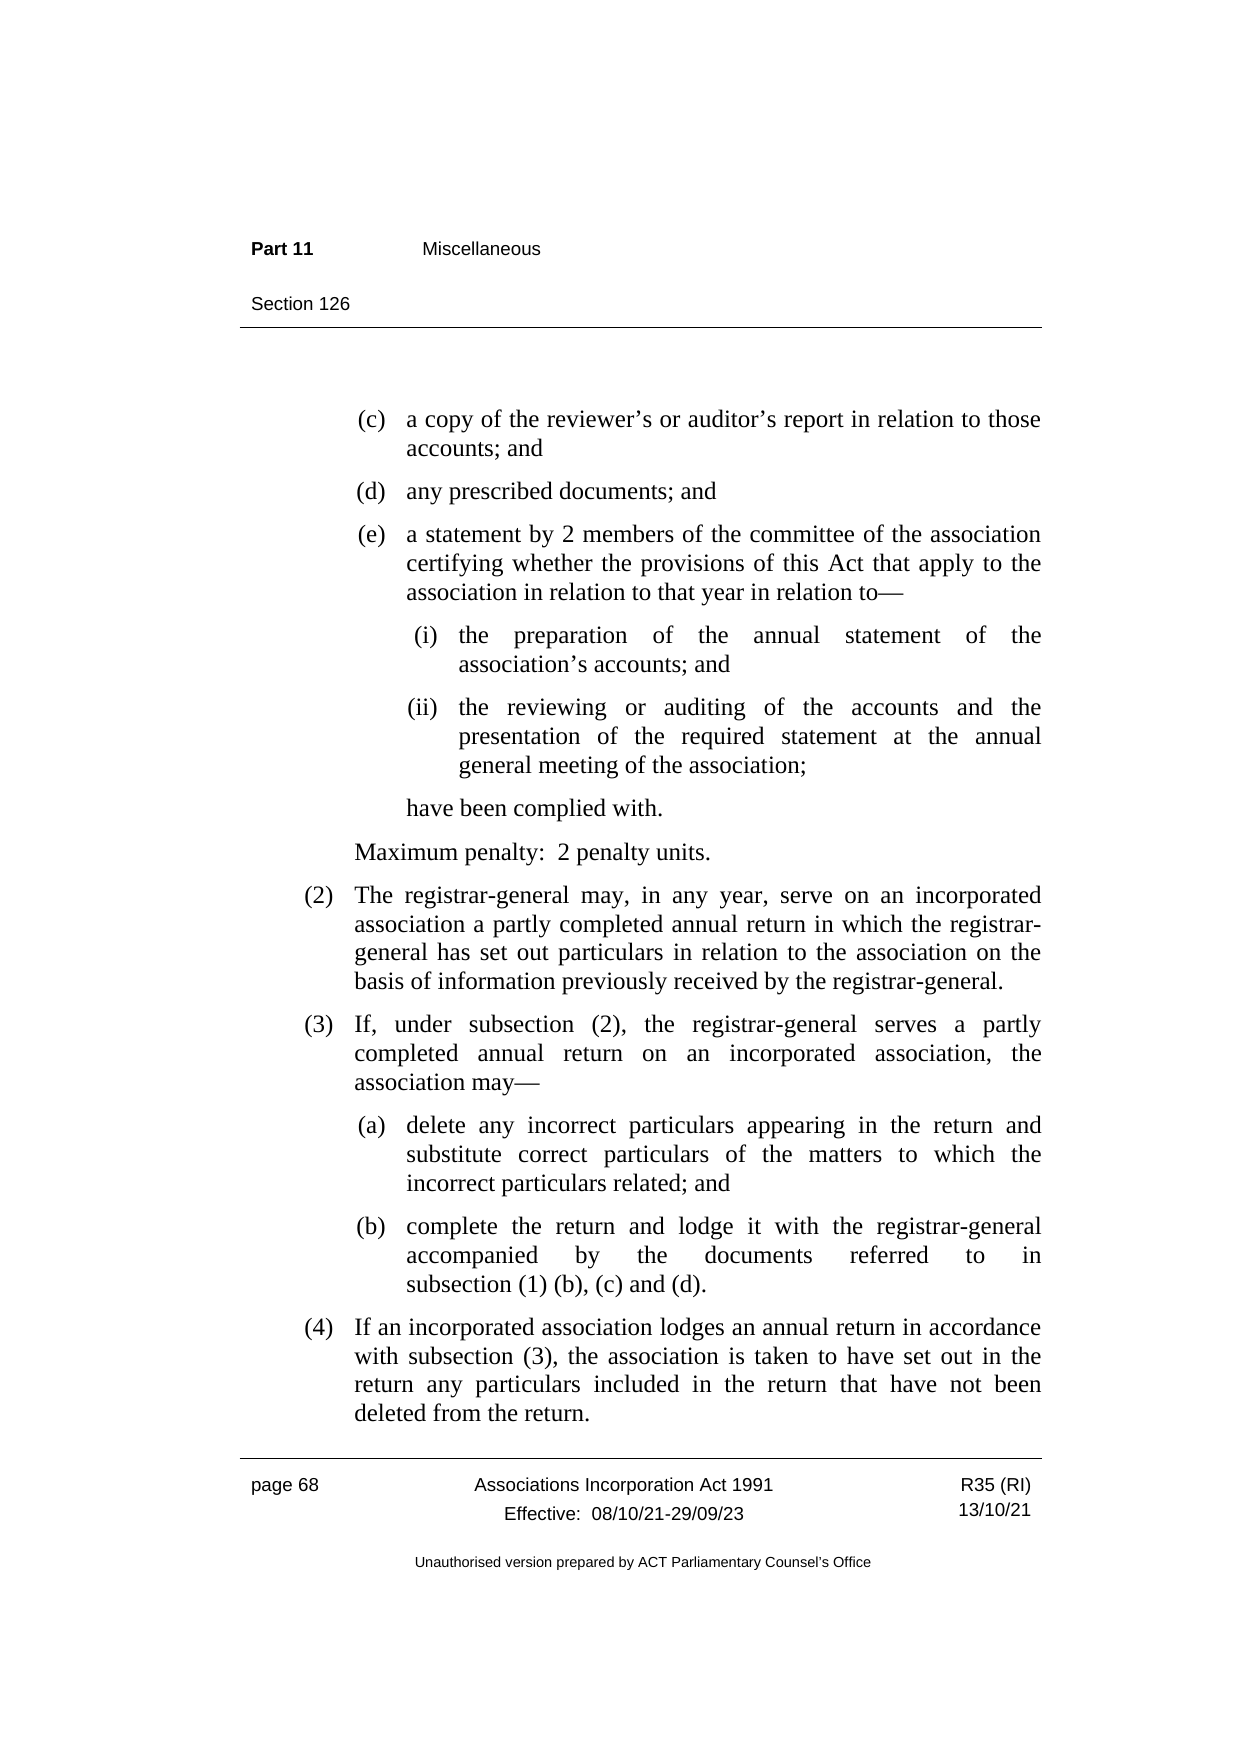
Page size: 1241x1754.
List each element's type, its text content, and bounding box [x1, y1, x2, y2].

text (d) any prescribed documents; and [239, 476, 1042, 505]
text (b) complete the return and lodge it with the registrar-general accompanied by the documents referred to in subsection (1) (b), (c) and (d). [239, 1211, 1042, 1297]
text (3) If, under subsection (2), the registrar-general serves a partly completed annual return on an incorporated association, the association may— [239, 1009, 1042, 1096]
text (a) delete any incorrect particulars appearing in the return and substitute correct particulars of the matters to which the incorrect particulars related; and [239, 1110, 1042, 1197]
text (i) the preparation of the annual statement of the association’s accounts; and [239, 620, 1042, 678]
text (c) a copy of the reviewer’s or auditor’s report in relation to those accounts; and [239, 404, 1042, 462]
text Maximum penalty: 2 penalty units. [354, 837, 1042, 865]
text (4) If an incorporated association lodges an annual return in accordance with subsection (3), the association is taken to have set out in the return any particulars included in the return that have not been deleted from the return. [239, 1312, 1042, 1427]
text have been complied with. [406, 793, 1042, 822]
text (ii) the reviewing or auditing of the accounts and the presentation of the required statement at the annual general meeting of the association; [239, 692, 1042, 779]
text (e) a statement by 2 members of the committee of the association certifying whether the provisions of this Act that apply to the association in relation to that year in relation to— [239, 519, 1042, 606]
text (2) The registrar-general may, in any year, serve on an incorporated association a partly completed annual return in which the registrar-general has set out particulars in relation to the association on the basis of information previously received by the registrar-general. [239, 880, 1042, 995]
